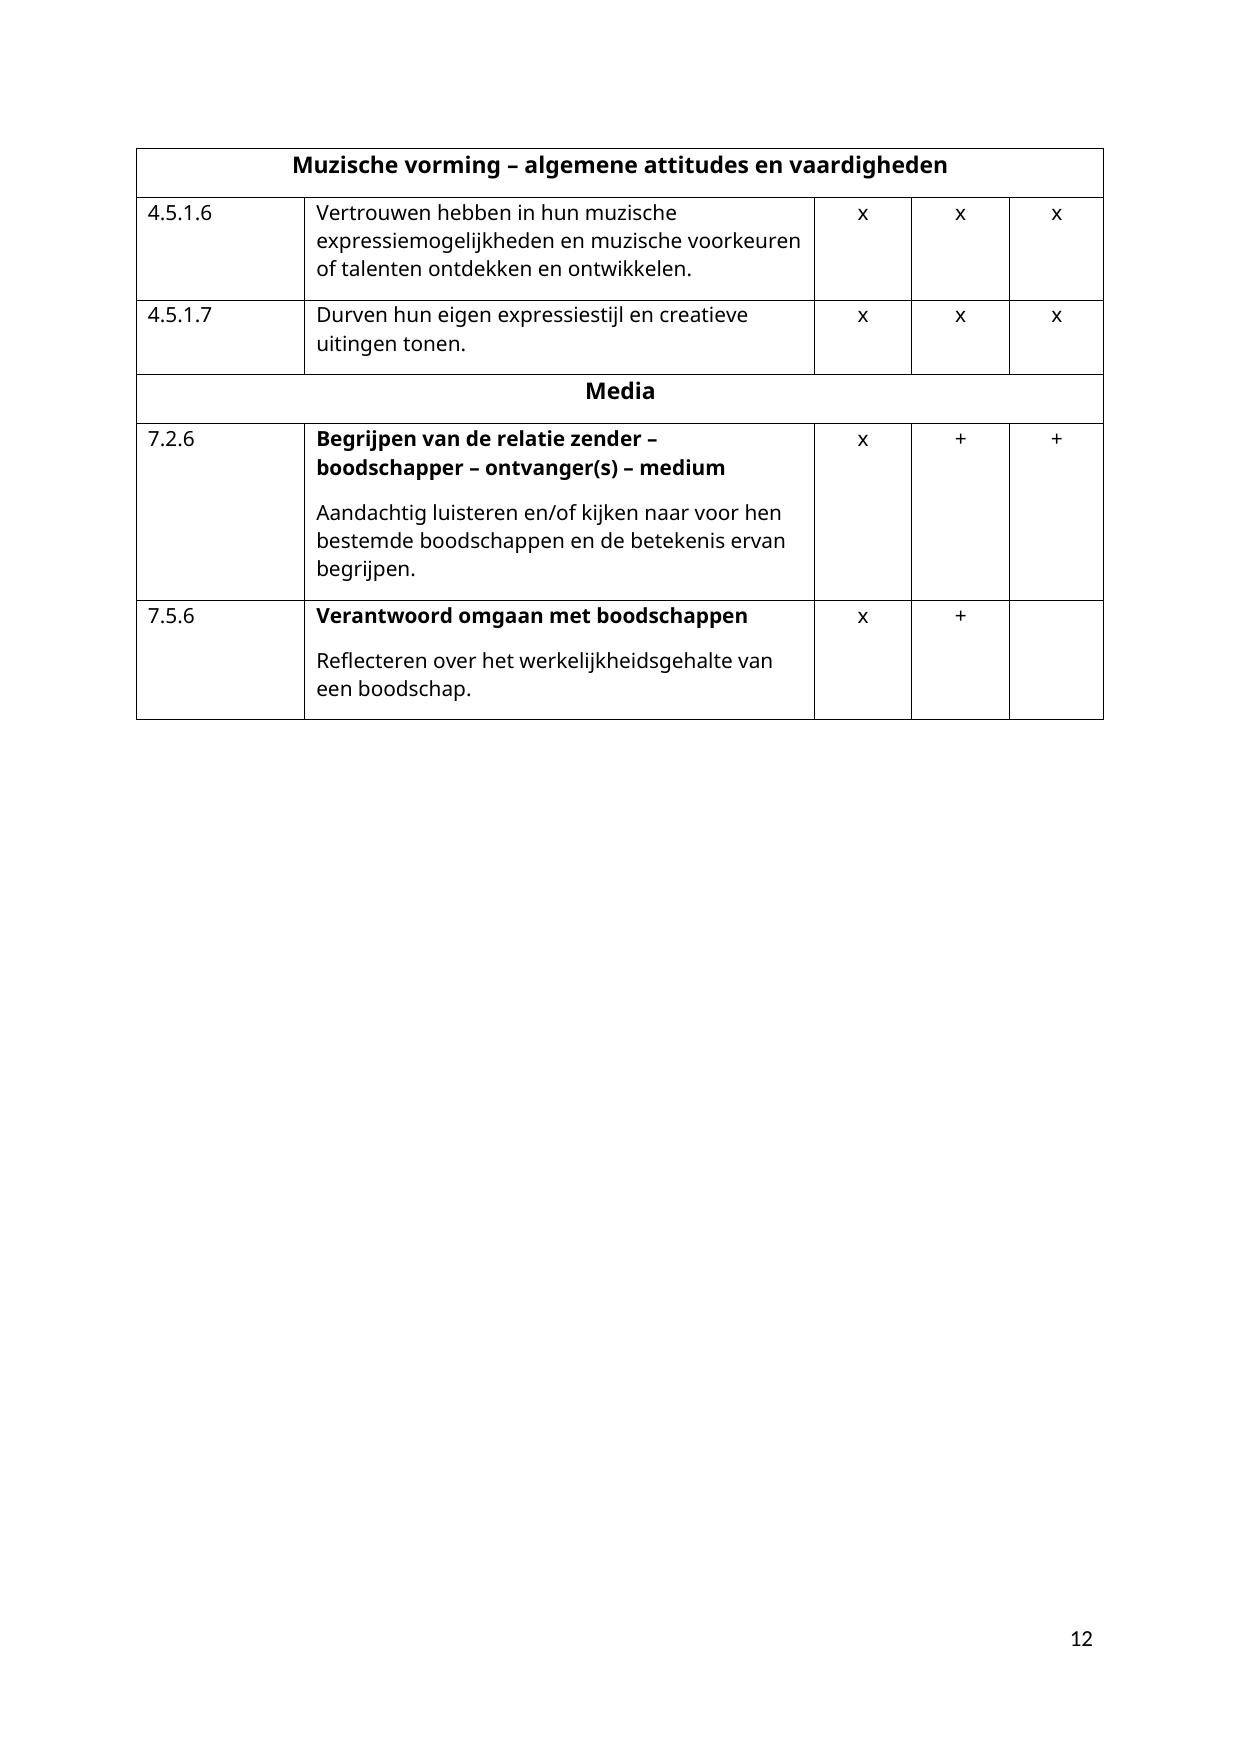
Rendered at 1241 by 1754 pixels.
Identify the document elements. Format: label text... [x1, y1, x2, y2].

table_cell Durven hun eigen expressiestijl en creatieve uitingen tonen. [305, 301, 814, 374]
table_cell Begrijpen van de relatie zender – boodschapper – ontvanger(s) – medium Aandachtig luisteren en/of kijken naar voor hen bestemde boodschappen en de betekenis ervan begrijpen. [305, 424, 814, 600]
table_cell 4.5.1.6 [137, 198, 304, 299]
table_cell + [912, 601, 1009, 719]
table_cell + [1010, 424, 1103, 600]
table_cell 4.5.1.7 [137, 301, 304, 374]
table_cell x [815, 424, 911, 600]
table_cell [1010, 601, 1103, 719]
table_cell x [912, 301, 1009, 374]
table_cell 7.5.6 [137, 601, 304, 719]
table_cell x [1010, 198, 1103, 299]
table_cell Vertrouwen hebben in hun muzische expressiemogelijkheden en muzische voorkeuren of talenten ontdekken en ontwikkelen. [305, 198, 814, 299]
table_cell + [912, 424, 1009, 600]
table_cell x [1010, 301, 1103, 374]
table_cell x [815, 301, 911, 374]
table_cell 7.2.6 [137, 424, 304, 600]
table_cell x [815, 601, 911, 719]
table_cell x [815, 198, 911, 299]
table_cell Verantwoord omgaan met boodschappen Reflecteren over het werkelijkheidsgehalte van een boodschap. [305, 601, 814, 719]
table_cell Media [137, 375, 1103, 423]
table_header Muzische vorming – algemene attitudes en vaardigheden [137, 149, 1103, 197]
table_cell x [912, 198, 1009, 299]
